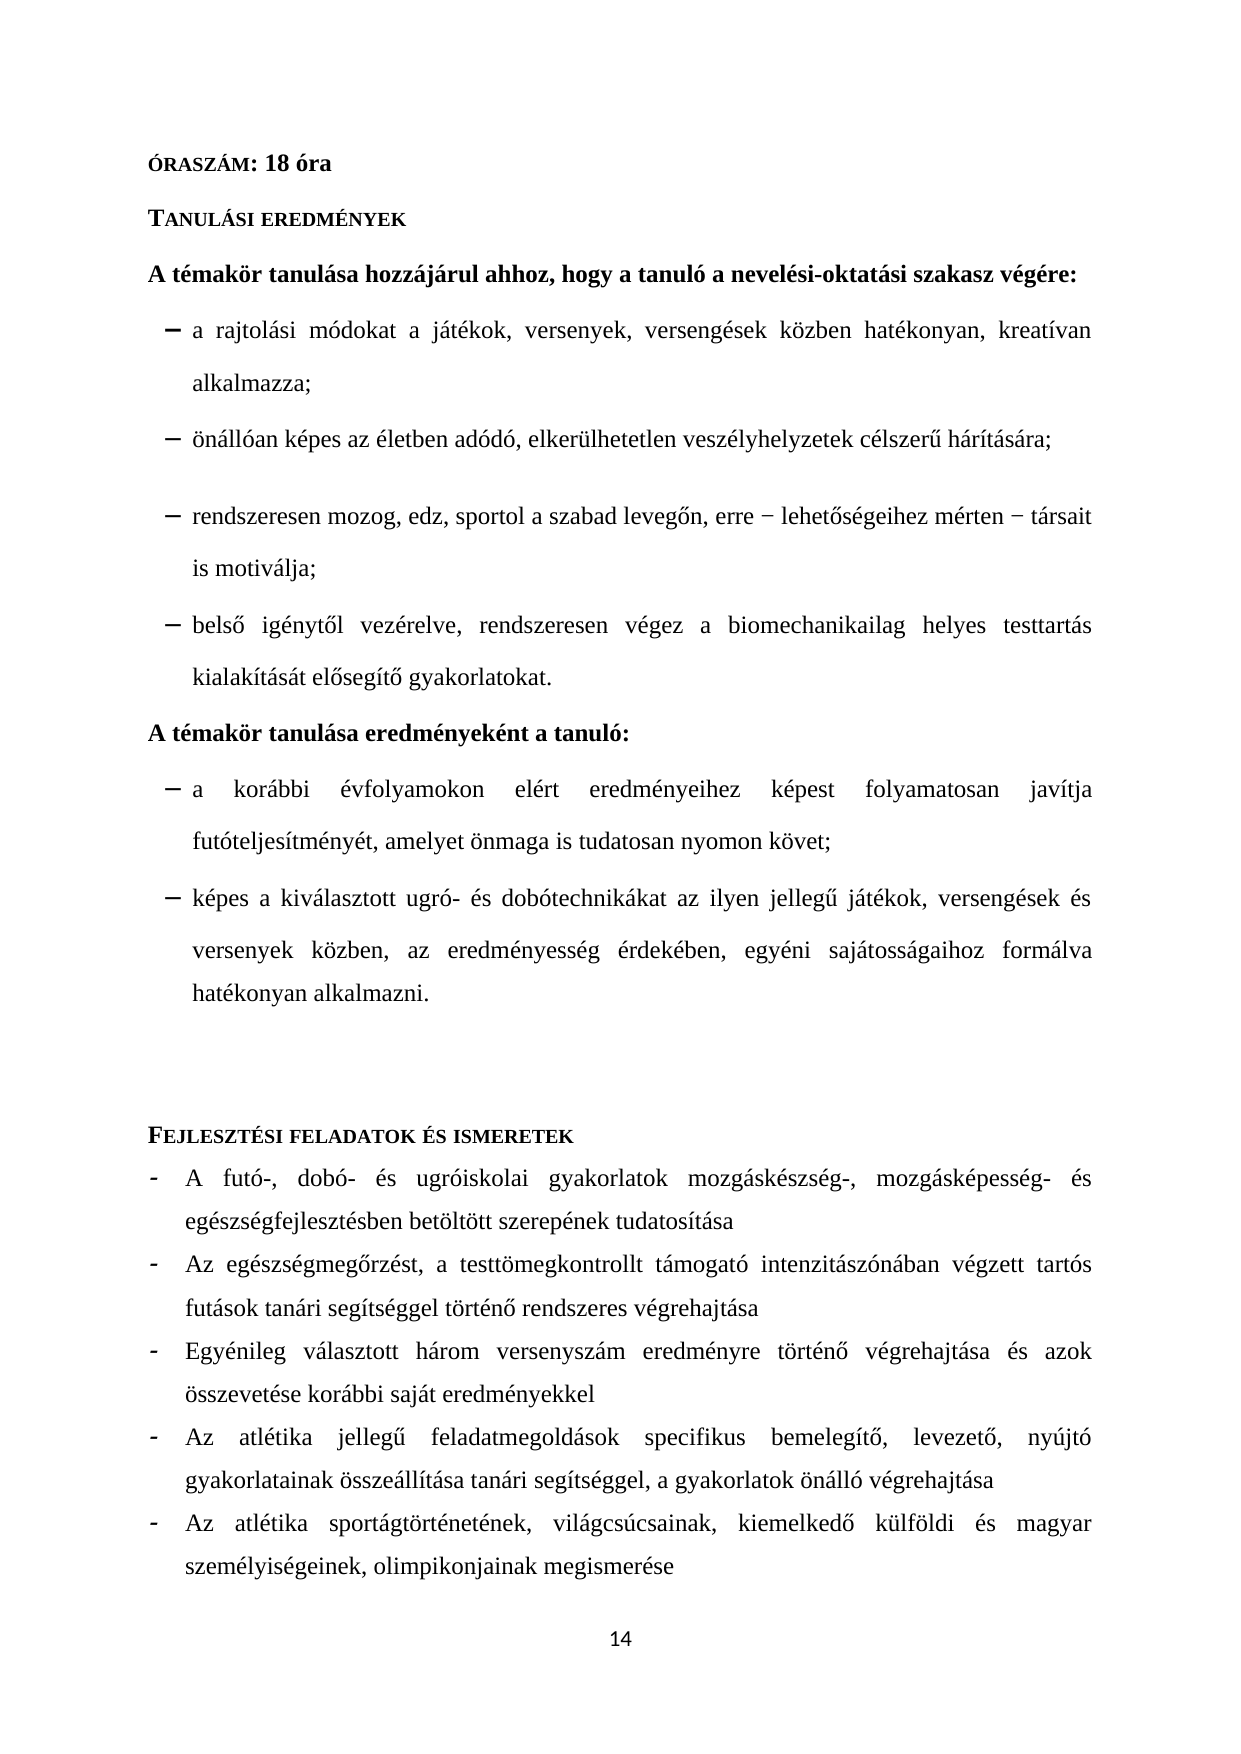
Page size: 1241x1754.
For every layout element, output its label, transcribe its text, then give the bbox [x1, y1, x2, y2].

list Az atlétika jellegű feladatmegoldások specifikus bemelegítő, levezető, nyújtó gyakorlatainak összeállítása tanári segítséggel, a gyakorlatok önálló végrehajtása [148, 1422, 1093, 1494]
text A témakör tanulása eredményeként a tanuló: [148, 718, 1093, 746]
list Az atlétika sportágtörténetének, világcsúcsainak, kiemelkedő külföldi és magyar személyiségeinek, olimpikonjainak megismerése [148, 1508, 1093, 1580]
list rendszeresen mozog, edz, sportol a szabad levegőn, erre − lehetőségeihez mérten − társait is motiválja; [162, 488, 1093, 582]
list a korábbi évfolyamokon elért eredményeihez képest folyamatosan javítja futóteljesítményét, amelyet önmaga is tudatosan nyomon követ; [162, 761, 1093, 855]
list belső igénytől vezérelve, rendszeresen végez a biomechanikailag helyes testtartás kialakítását elősegítő gyakorlatokat. [162, 596, 1093, 691]
list a rajtolási módokat a játékok, versenyek, versengések közben hatékonyan, kreatívan alkalmazza; [162, 302, 1093, 396]
list A futó-, dobó- és ugróiskolai gyakorlatok mozgáskészség-, mozgásképesség- és egészségfejlesztésben betöltött szerepének tudatosítása [148, 1163, 1093, 1235]
text A témakör tanulása hozzájárul ahhoz, hogy a tanuló a nevelési-oktatási szakasz végére: [148, 259, 1093, 288]
text Tanulási eredmények [148, 203, 1093, 232]
list képes a kiválasztott ugró- és dobótechnikákat az ilyen jellegű játékok, versengések és versenyek közben, az eredményesség érdekében, egyéni sajátosságaihoz formálva hatékonyan alkalmazni. [162, 869, 1093, 1007]
list Az egészségmegőrzést, a testtömegkontrollt támogató intenzitászónában végzett tartós futások tanári segítséggel történő rendszeres végrehajtása [148, 1249, 1093, 1321]
list önállóan képes az életben adódó, elkerülhetetlen veszélyhelyzetek célszerű hárítására; [162, 411, 1093, 462]
text óraszám: 18 óra [148, 148, 1093, 176]
list Egyénileg választott három versenyszám eredményre történő végrehajtása és azok összevetése korábbi saját eredményekkel [148, 1336, 1093, 1408]
text Fejlesztési feladatok és ismeretek [148, 1120, 1093, 1149]
